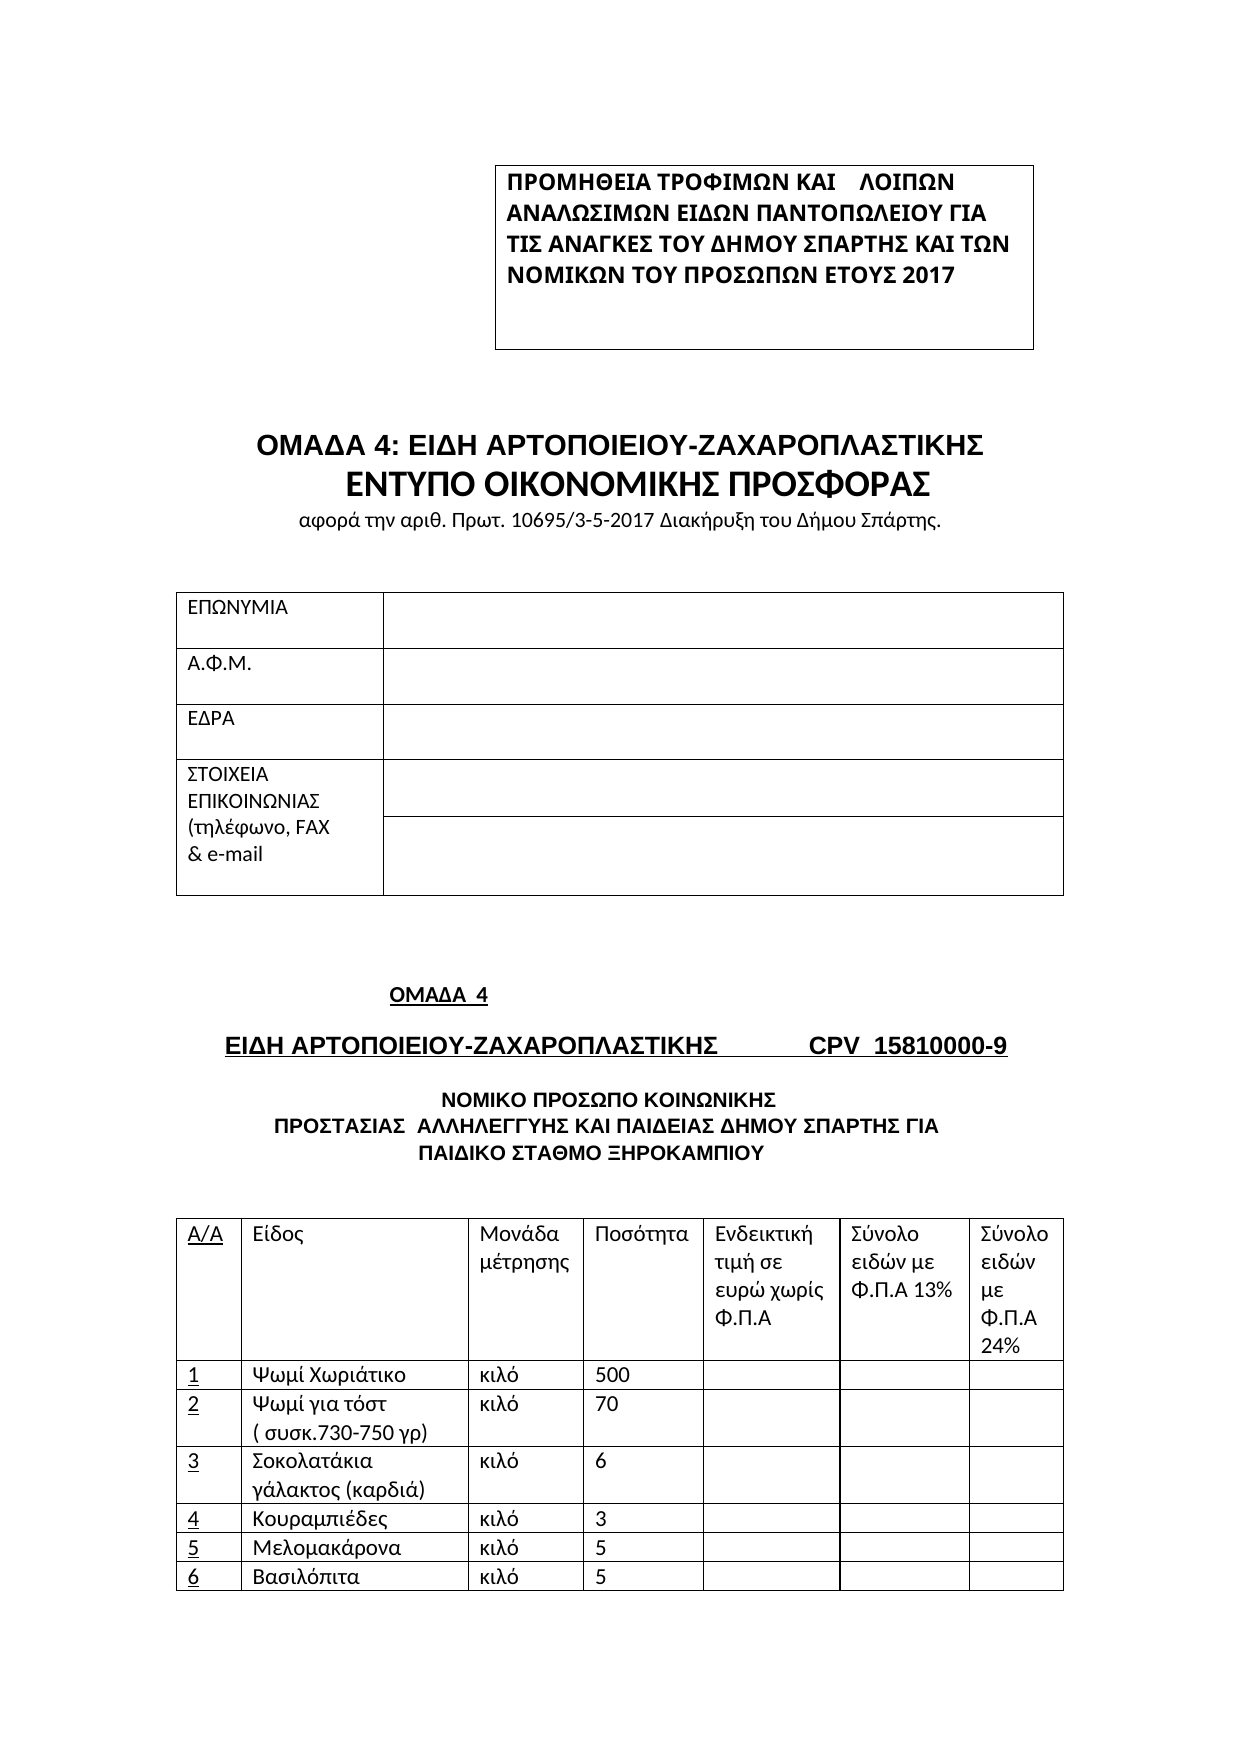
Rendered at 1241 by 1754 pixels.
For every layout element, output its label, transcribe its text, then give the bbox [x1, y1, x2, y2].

table_cell [704, 1504, 839, 1532]
table_cell [704, 1447, 839, 1503]
table_cell [841, 1533, 969, 1561]
table_cell κιλό [469, 1533, 583, 1561]
table_cell [970, 1361, 1063, 1388]
table_cell 5 [584, 1562, 703, 1590]
table_cell [841, 1390, 969, 1446]
table_cell [384, 649, 1063, 703]
table_cell [704, 1390, 839, 1446]
table_cell 5 [177, 1533, 241, 1561]
table_cell Ψωμί για τόστ ( συσκ.730-750 γρ) [242, 1390, 468, 1446]
text ΠΡΟΣΤΑΣΙΑΣ ΑΛΛΗΛΕΓΓΥΗΣ ΚΑΙ ΠΑΙΔΕΙΑΣ ΔΗΜΟΥ ΣΠΑΡΤΗΣ ΓΙΑ [187, 1112, 1053, 1139]
text αφορά την αριθ. Πρωτ. 10695/3-5-2017 Διακήρυξη του Δήμου Σπάρτης. [187, 506, 1053, 533]
table_cell 6 [177, 1562, 241, 1590]
table_header ΕΠΩΝΥΜΙΑ [177, 593, 383, 648]
table_cell Μελομακάρονα [242, 1533, 468, 1561]
table_cell 3 [584, 1504, 703, 1532]
table_cell [841, 1361, 969, 1388]
table_cell 3 [177, 1447, 241, 1503]
table_cell ΣΤΟΙΧΕΙΑ ΕΠΙΚΟΙΝΩΝΙΑΣ (τηλέφωνο, FAX & e-mail [177, 760, 383, 895]
table_cell κιλό [469, 1504, 583, 1532]
text ΟΜΑΔΑ 4: ΕΙΔΗ ΑΡΤΟΠΟΙΕΙΟΥ-ΖΑΧΑΡΟΠΛΑΣΤΙΚΗΣ [187, 434, 1053, 460]
table_header Σύνολο ειδών με Φ.Π.Α 24% [970, 1219, 1063, 1359]
table_cell κιλό [469, 1390, 583, 1446]
text ΕΝΤΥΠΟ ΟΙΚΟΝΟΜΙΚΗΣ ΠΡΟΣΦΟΡΑΣ [187, 460, 1053, 506]
table_cell [841, 1562, 969, 1590]
text ΕΙΔΗ ΑΡΤΟΠΟΙΕΙΟΥ-ΖΑΧΑΡΟΠΛΑΣΤΙΚΗΣ CPV 15810000-9 [187, 1033, 1053, 1059]
table_cell κιλό [469, 1562, 583, 1590]
table_cell [704, 1533, 839, 1561]
table_cell Βασιλόπιτα [242, 1562, 468, 1590]
table_cell [704, 1562, 839, 1590]
text ΠΑΙΔΙΚΟ ΣΤΑΘΜΟ ΞΗΡΟΚΑΜΠΙΟΥ [187, 1139, 1053, 1165]
table_header Είδος [242, 1219, 468, 1359]
table_cell [970, 1533, 1063, 1561]
table_header Ενδεικτική τιμή σε ευρώ χωρίς Φ.Π.Α [704, 1219, 839, 1359]
table_cell 2 [177, 1390, 241, 1446]
table_header [384, 593, 1063, 648]
table_cell κιλό [469, 1361, 583, 1388]
table_cell [841, 1504, 969, 1532]
table_cell 4 [177, 1504, 241, 1532]
table_header Α/Α [177, 1219, 241, 1359]
table_cell Σοκολατάκια γάλακτος (καρδιά) [242, 1447, 468, 1503]
table_cell 70 [584, 1390, 703, 1446]
text ΟΜΑΔΑ 4 [187, 980, 1053, 1008]
table_cell [841, 1447, 969, 1503]
table_cell 1 [177, 1361, 241, 1388]
table_cell [704, 1361, 839, 1388]
table_cell [970, 1562, 1063, 1590]
table_cell [384, 817, 1063, 895]
table_cell [970, 1447, 1063, 1503]
text ΝΟΜΙΚΟ ΠΡΟΣΩΠΟ ΚΟΙΝΩΝΙΚΗΣ [187, 1086, 1053, 1112]
table_cell [384, 760, 1063, 816]
table_cell 6 [584, 1447, 703, 1503]
table_cell Ψωμί Χωριάτικο [242, 1361, 468, 1388]
table_header Ποσότητα [584, 1219, 703, 1359]
table_cell [970, 1390, 1063, 1446]
table_cell 500 [584, 1361, 703, 1388]
table_cell Α.Φ.Μ. [177, 649, 383, 703]
table_header ΠΡΟΜΗΘΕΙΑ ΤΡΟΦΙΜΩΝ ΚΑΙ ΛΟΙΠΩΝ ΑΝΑΛΩΣΙΜΩΝ ΕΙΔΩΝ ΠΑΝΤΟΠΩΛΕΙΟΥ ΓΙΑ ΤΙΣ ΑΝΑΓΚΕΣ ΤΟΥ ΔΗΜΟΥ ΣΠΑΡΤΗΣ ΚΑΙ ΤΩΝ ΝΟΜΙΚΩΝ ΤΟΥ ΠΡΟΣΩΠΩΝ ΕΤΟΥΣ 2017 [496, 166, 1033, 348]
table_cell 5 [584, 1533, 703, 1561]
table_cell Κουραμπιέδες [242, 1504, 468, 1532]
table_cell κιλό [469, 1447, 583, 1503]
table_cell [384, 705, 1063, 759]
table_header Σύνολο ειδών με Φ.Π.Α 13% [841, 1219, 969, 1359]
table_cell [970, 1504, 1063, 1532]
table_header Μονάδα μέτρησης [469, 1219, 583, 1359]
table_cell ΕΔΡΑ [177, 705, 383, 759]
